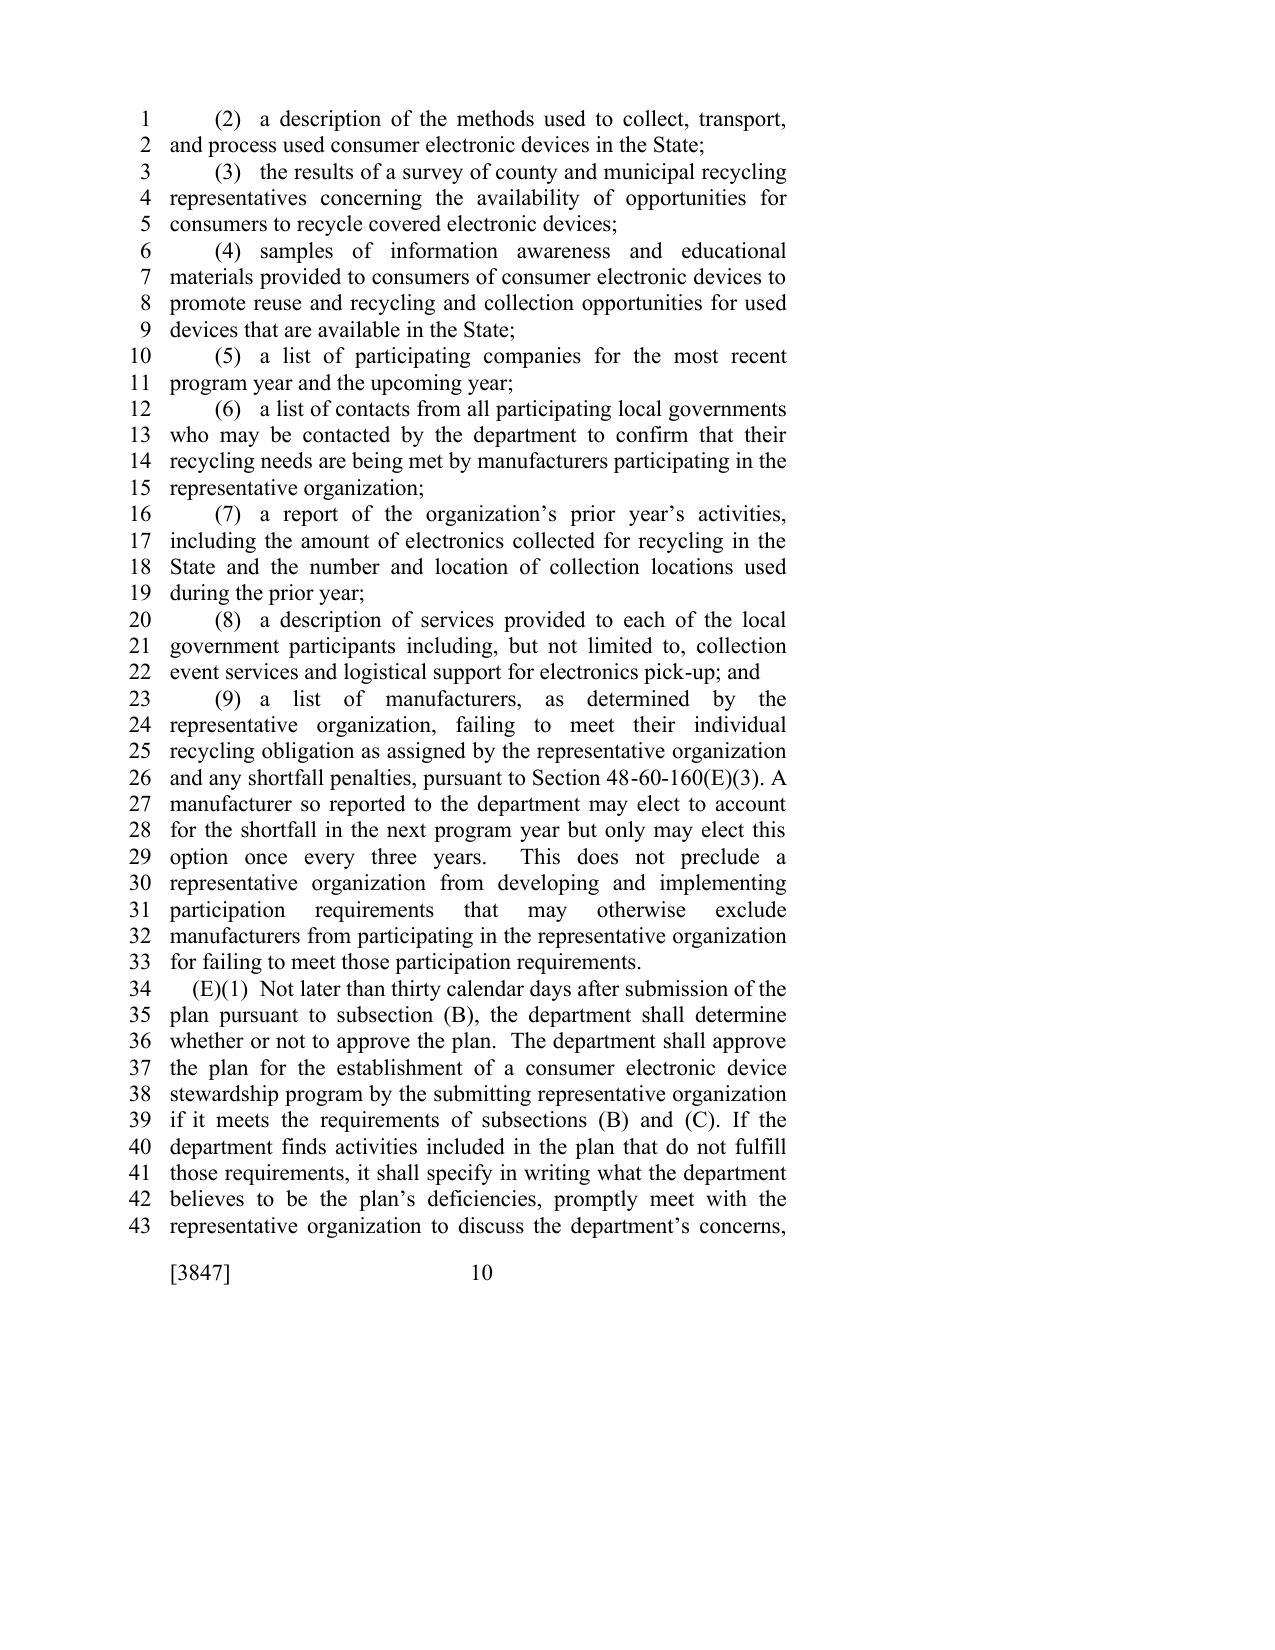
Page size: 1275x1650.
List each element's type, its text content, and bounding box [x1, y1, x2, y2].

text (9) a list of manufacturers, as determined by the representative organization, failing to meet their individual recycling obligation as assigned by the representative organization and any shortfall penalties, pursuant to Section 48-60-160(E)(3). A manufacturer so reported to the department may elect to account for the shortfall in the next program year but only may elect this option once every three years. This does not preclude a representative organization from developing and implementing participation requirements that may otherwise exclude manufacturers from participating in the representative organization for failing to meet those participation requirements. [169, 685, 787, 975]
text (6) a list of contacts from all participating local governments who may be contacted by the department to confirm that their recycling needs are being met by manufacturers participating in the representative organization; [169, 395, 787, 500]
text (4) samples of information awareness and educational materials provided to consumers of consumer electronic devices to promote reuse and recycling and collection opportunities for used devices that are available in the State; [169, 237, 787, 342]
text (2) a description of the methods used to collect, transport, and process used consumer electronic devices in the State; [169, 105, 787, 158]
text (3) the results of a survey of county and municipal recycling representatives concerning the availability of opportunities for consumers to recycle covered electronic devices; [169, 158, 787, 237]
text (5) a list of participating companies for the most recent program year and the upcoming year; [169, 342, 787, 395]
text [169, 975, 787, 1238]
text (8) a description of services provided to each of the local government participants including, but not limited to, collection event services and logistical support for electronics pick-up; and [169, 606, 787, 685]
text (7) a report of the organization’s prior year’s activities, including the amount of electronics collected for recycling in the State and the number and location of collection locations used during the prior year; [169, 500, 787, 606]
